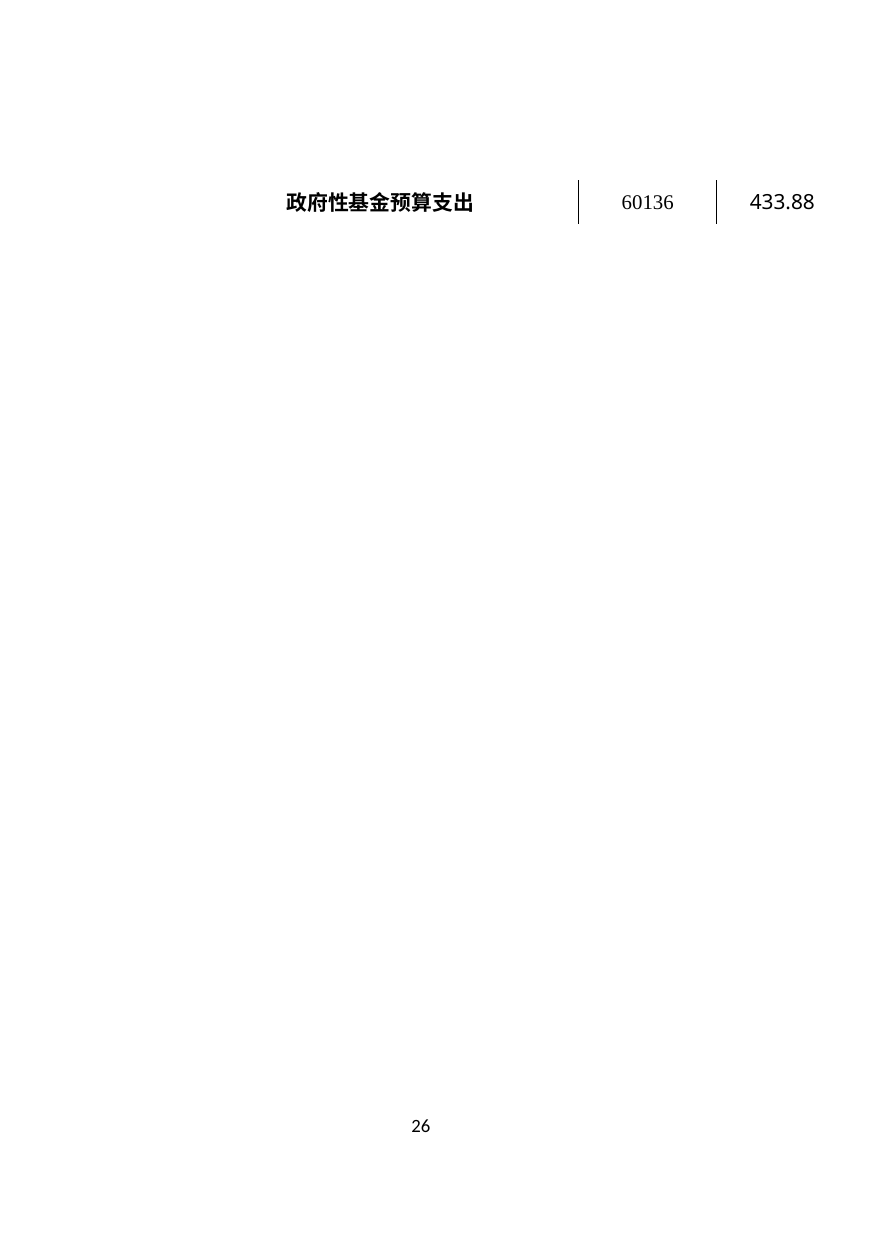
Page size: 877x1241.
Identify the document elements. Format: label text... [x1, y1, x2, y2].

table_cell 433.88 [717, 180, 848, 224]
table_cell 60136 [579, 180, 716, 224]
table_cell 政府性基金预算支出 [275, 180, 578, 224]
